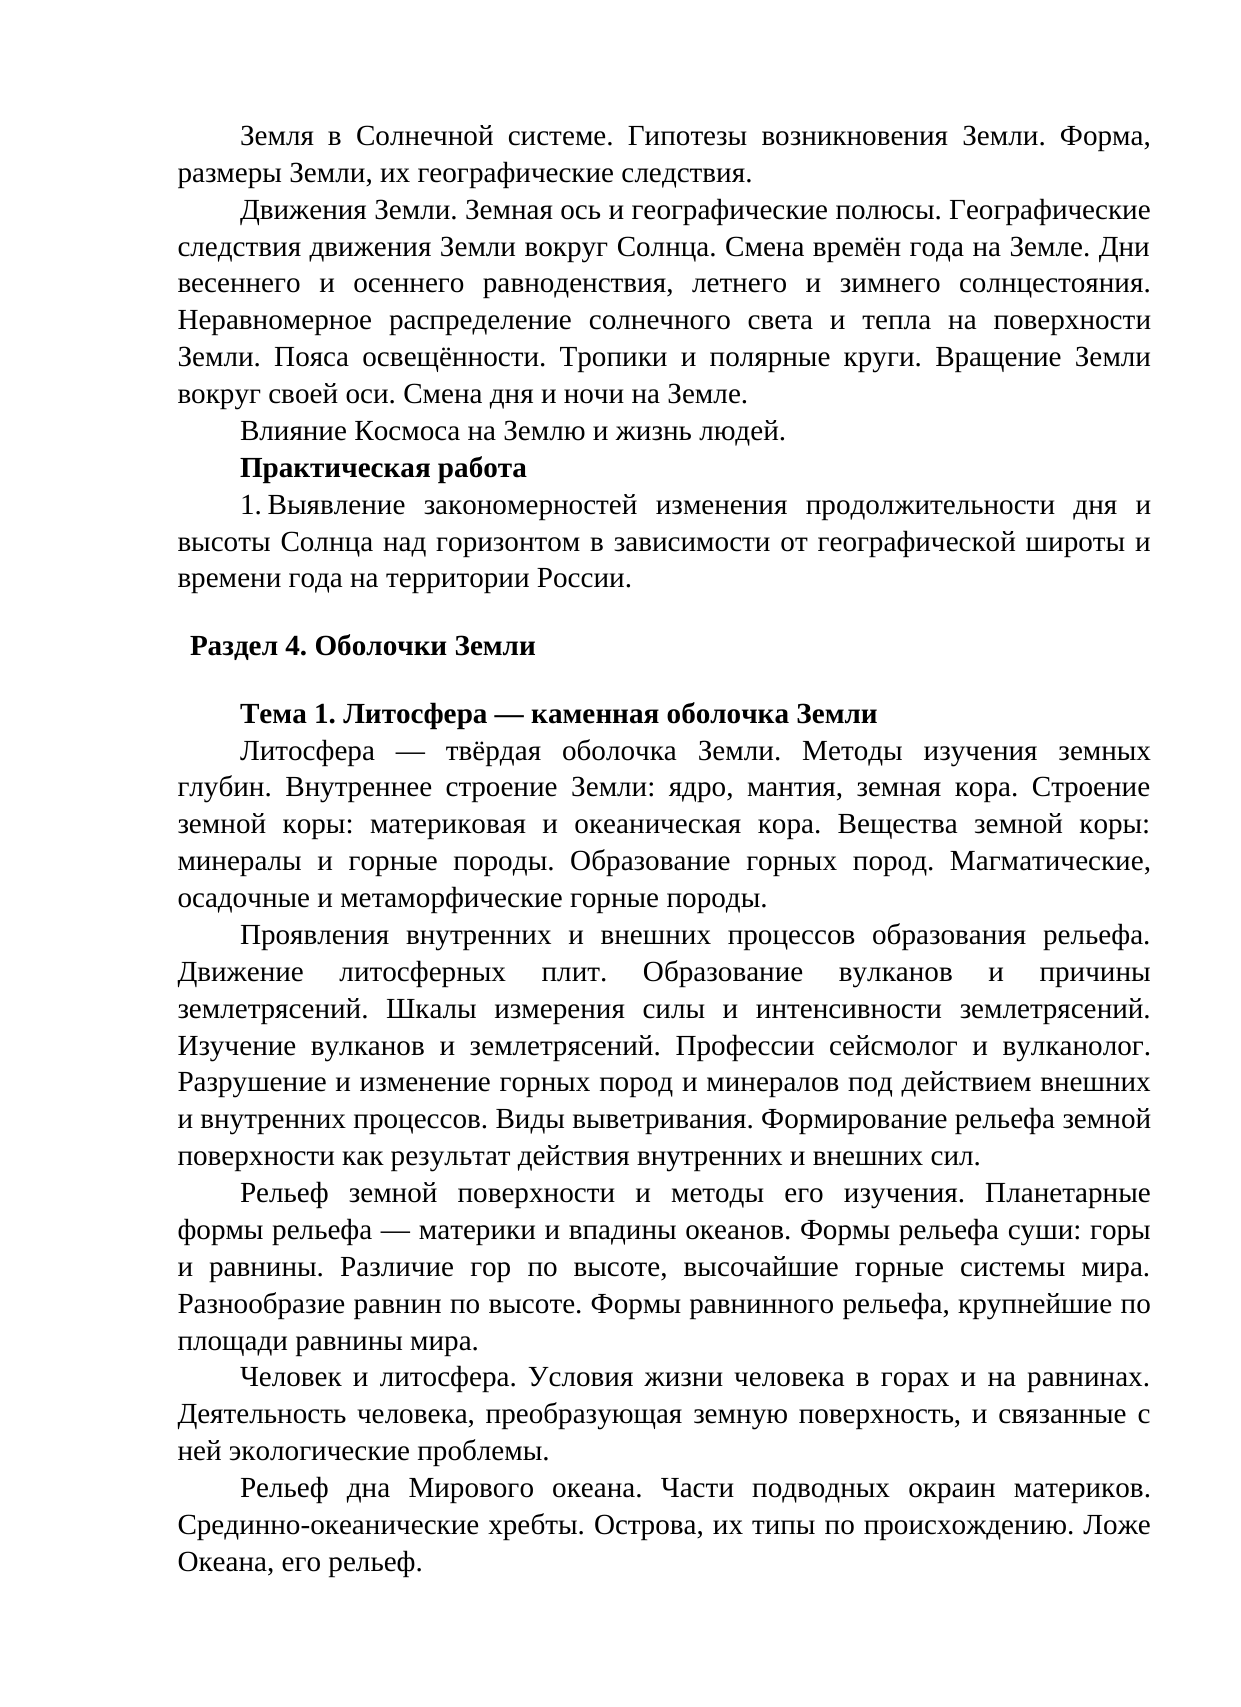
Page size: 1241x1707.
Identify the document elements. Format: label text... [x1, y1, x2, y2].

text Рельеф земной поверхности и методы его изучения. Планетарные формы рельефа — материки и впадины океанов. Формы рельефа суши: горы и равнины. Различие гор по высоте, высочайшие горные системы мира. Разнообразие равнин по высоте. Формы равнинного рельефа, крупнейшие по площади равнины мира. [177, 1175, 1152, 1356]
text Движения Земли. Земная ось и географические полюсы. Географические следствия движения Земли вокруг Солнца. Смена времён года на Земле. Дни весеннего и осеннего равноденствия, летнего и зимнего солнцестояния. Неравномерное распределение солнечного света и тепла на поверхности Земли. Пояса освещённости. Тропики и полярные круги. Вращение Земли вокруг своей оси. Смена дня и ночи на Земле. [177, 192, 1152, 410]
text Влияние Космоса на Землю и жизнь людей. [177, 413, 1152, 447]
text Земля в Солнечной системе. Гипотезы возникновения Земли. Форма, размеры Земли, их географические следствия. [177, 118, 1152, 188]
text 1. Выявление закономерностей изменения продолжительности дня и высоты Солнца над горизонтом в зависимости от географической широты и времени года на территории России. [177, 487, 1152, 594]
text Рельеф дна Мирового океана. Части подводных окраин материков. Срединно-океанические хребты. Острова, их типы по происхождению. Ложе Океана, его рельеф. [177, 1470, 1152, 1577]
text Практическая работа [177, 450, 1152, 483]
text Тема 1. Литосфера — каменная оболочка Земли [177, 696, 1152, 729]
text Человек и литосфера. Условия жизни человека в горах и на равнинах. Деятельность человека, преобразующая земную поверхность, и связанные с ней экологические проблемы. [177, 1359, 1152, 1467]
text Раздел 4. Оболочки Земли [190, 628, 1152, 662]
text Литосфера — твёрдая оболочка Земли. Методы изучения земных глубин. Внутреннее строение Земли: ядро, мантия, земная кора. Строение земной коры: материковая и океаническая кора. Вещества земной коры: минералы и горные породы. Образование горных пород. Магматические, осадочные и метаморфические горные породы. [177, 733, 1152, 914]
text Проявления внутренних и внешних процессов образования рельефа. Движение литосферных плит. Образование вулканов и причины землетрясений. Шкалы измерения силы и интенсивности землетрясений. Изучение вулканов и землетрясений. Профессии сейсмолог и вулканолог. Разрушение и изменение горных пород и минералов под действием внешних и внутренних процессов. Виды выветривания. Формирование рельефа земной поверхности как результат действия внутренних и внешних сил. [177, 917, 1152, 1172]
